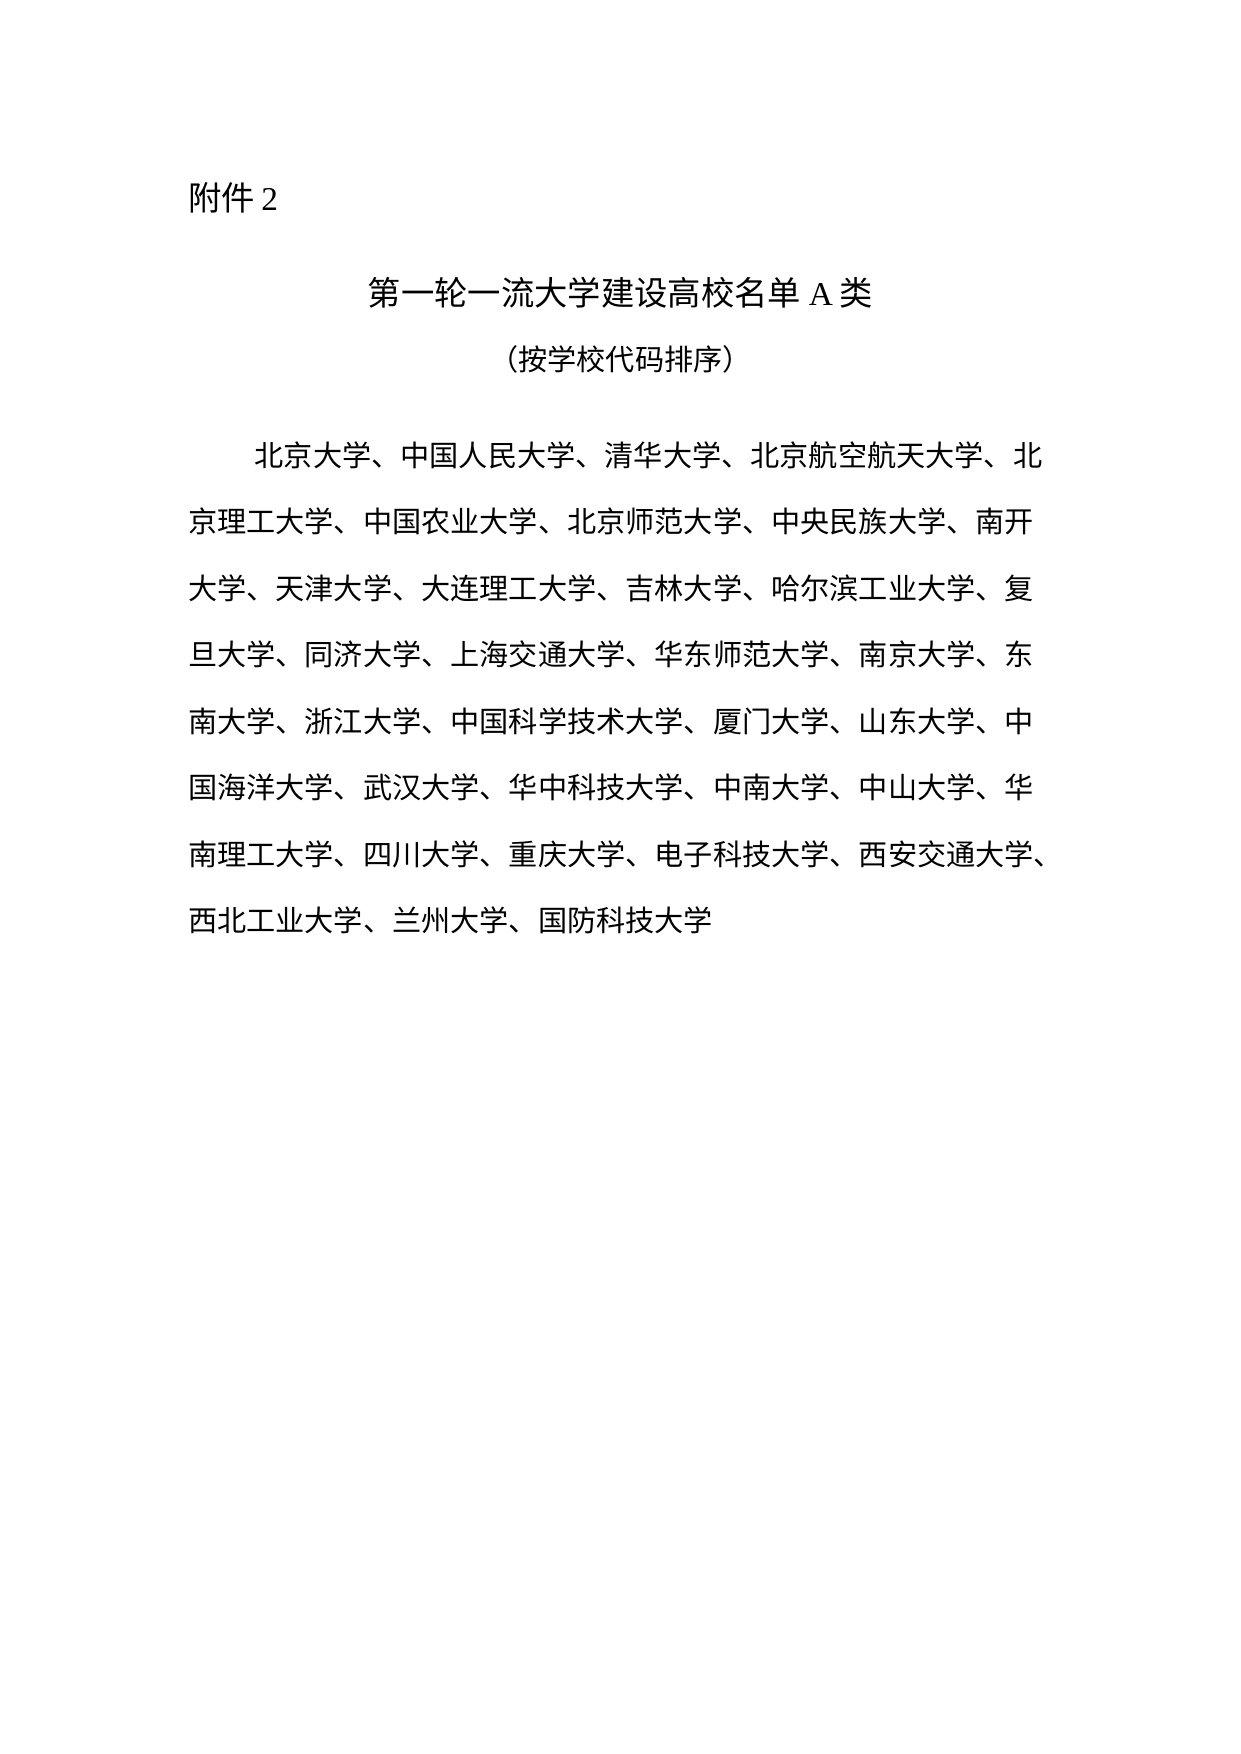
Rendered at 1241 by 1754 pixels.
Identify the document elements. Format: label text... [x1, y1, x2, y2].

text 附件2 [188, 162, 1052, 229]
text 第一轮一流大学建设高校名单 A类 [188, 258, 1052, 324]
text （按学校代码排序） [188, 324, 1052, 391]
text 北京大学、中国人民大学、清华大学、北京航空航天大学、北京理工大学、中国农业大学、北京师范大学、中央民族大学、南开大学、天津大学、大连理工大学、吉林大学、哈尔滨工业大学、复旦大学、同济大学、上海交通大学、华东师范大学、南京大学、东南大学、浙江大学、中国科学技术大学、厦门大学、山东大学、中国海洋大学、武汉大学、华中科技大学、中南大学、中山大学、华南理工大学、四川大学、重庆大学、电子科技大学、西安交通大学、西北工业大学、兰州大学、国防科技大学 [188, 420, 1052, 952]
